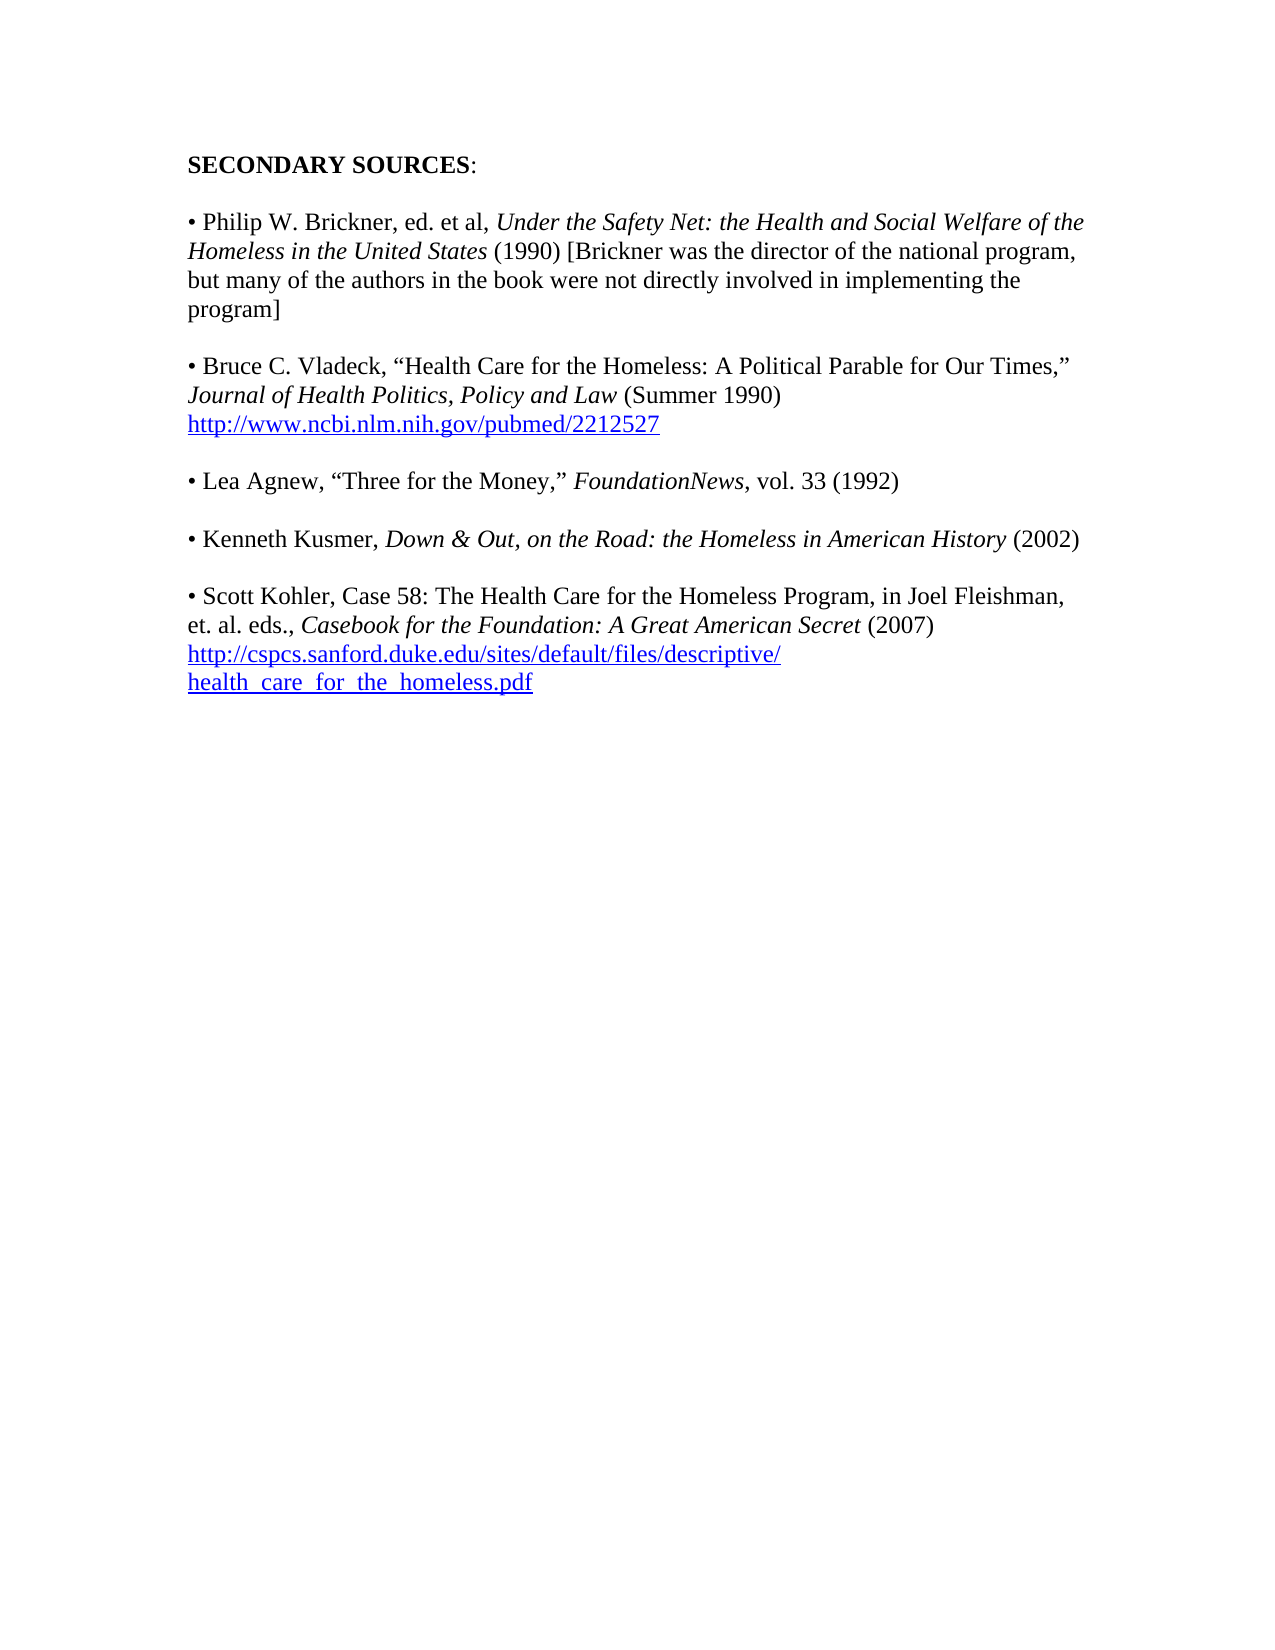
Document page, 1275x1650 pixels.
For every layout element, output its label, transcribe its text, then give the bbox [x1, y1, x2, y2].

text • Kenneth Kusmer, Down & Out, on the Road: the Homeless in American History (2002) [187, 524, 1087, 552]
text • Scott Kohler, Case 58: The Health Care for the Homeless Program, in Joel Fleishman, et. al. eds., Casebook for the Foundation: A Great American Secret (2007) [187, 581, 1087, 639]
text • Lea Agnew, “Three for the Money,” FoundationNews, vol. 33 (1992) [187, 466, 1087, 495]
text http://www.ncbi.nlm.nih.gov/pubmed/2212527 [187, 409, 1087, 437]
text • Bruce C. Vladeck, “Health Care for the Homeless: A Political Parable for Our Times,” Journal of Health Politics, Policy and Law (Summer 1990) [187, 351, 1087, 409]
text http://cspcs.sanford.duke.edu/sites/default/files/descriptive/health_care_for_the_homeless.pdf [187, 639, 1087, 696]
text • Philip W. Brickner, ed. et al, Under the Safety Net: the Health and Social Welfare of the Homeless in the United States (1990) [Brickner was the director of the national program, but many of the authors in the book were not directly involved in implementing the program] [187, 207, 1087, 322]
text SECONDARY SOURCES: [187, 150, 1087, 179]
